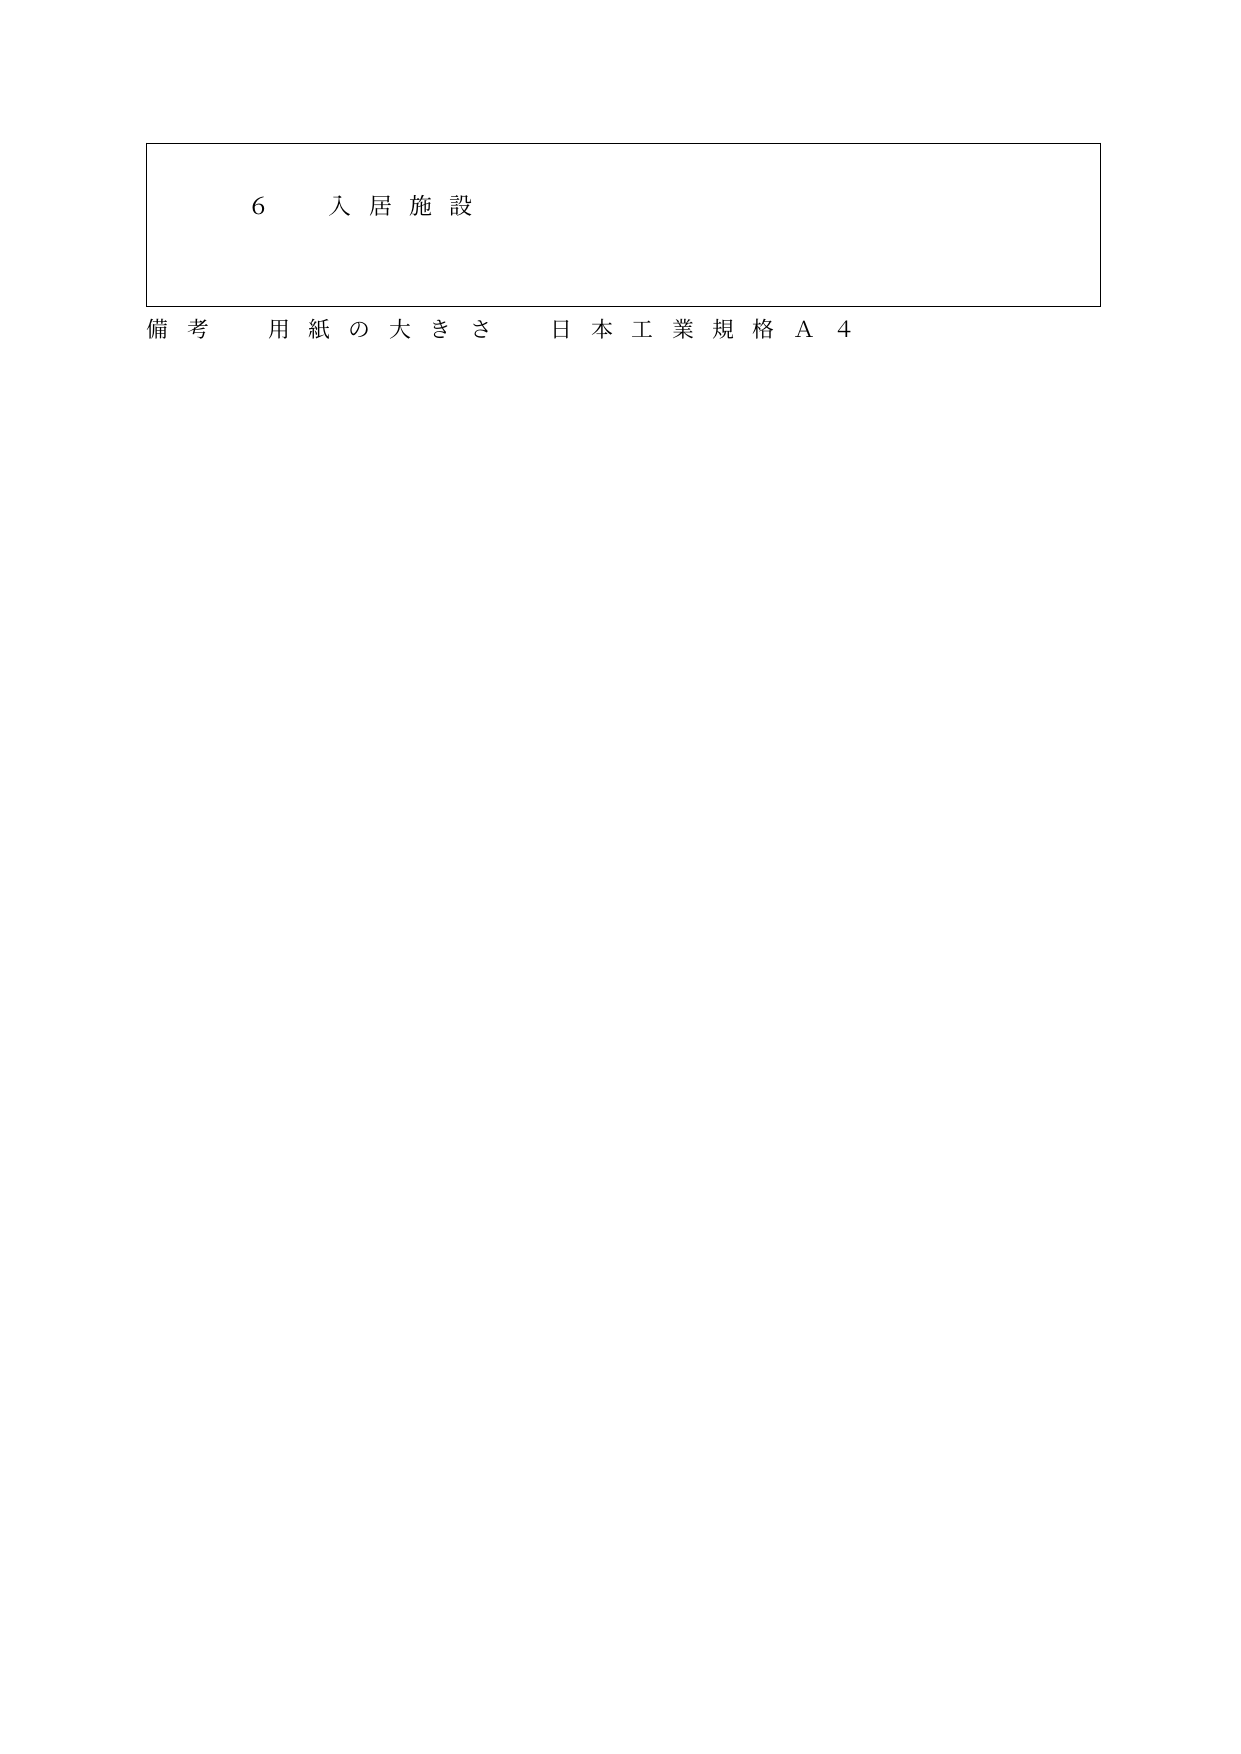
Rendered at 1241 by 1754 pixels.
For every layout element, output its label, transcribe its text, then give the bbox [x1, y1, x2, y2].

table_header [147, 144, 1100, 306]
text 備考 用紙の大きさ 日本工業規格Ａ４ 様式第４号 商工振興資金保証料補給認定書（要綱第10条第2項関係） [147, 307, 1096, 348]
